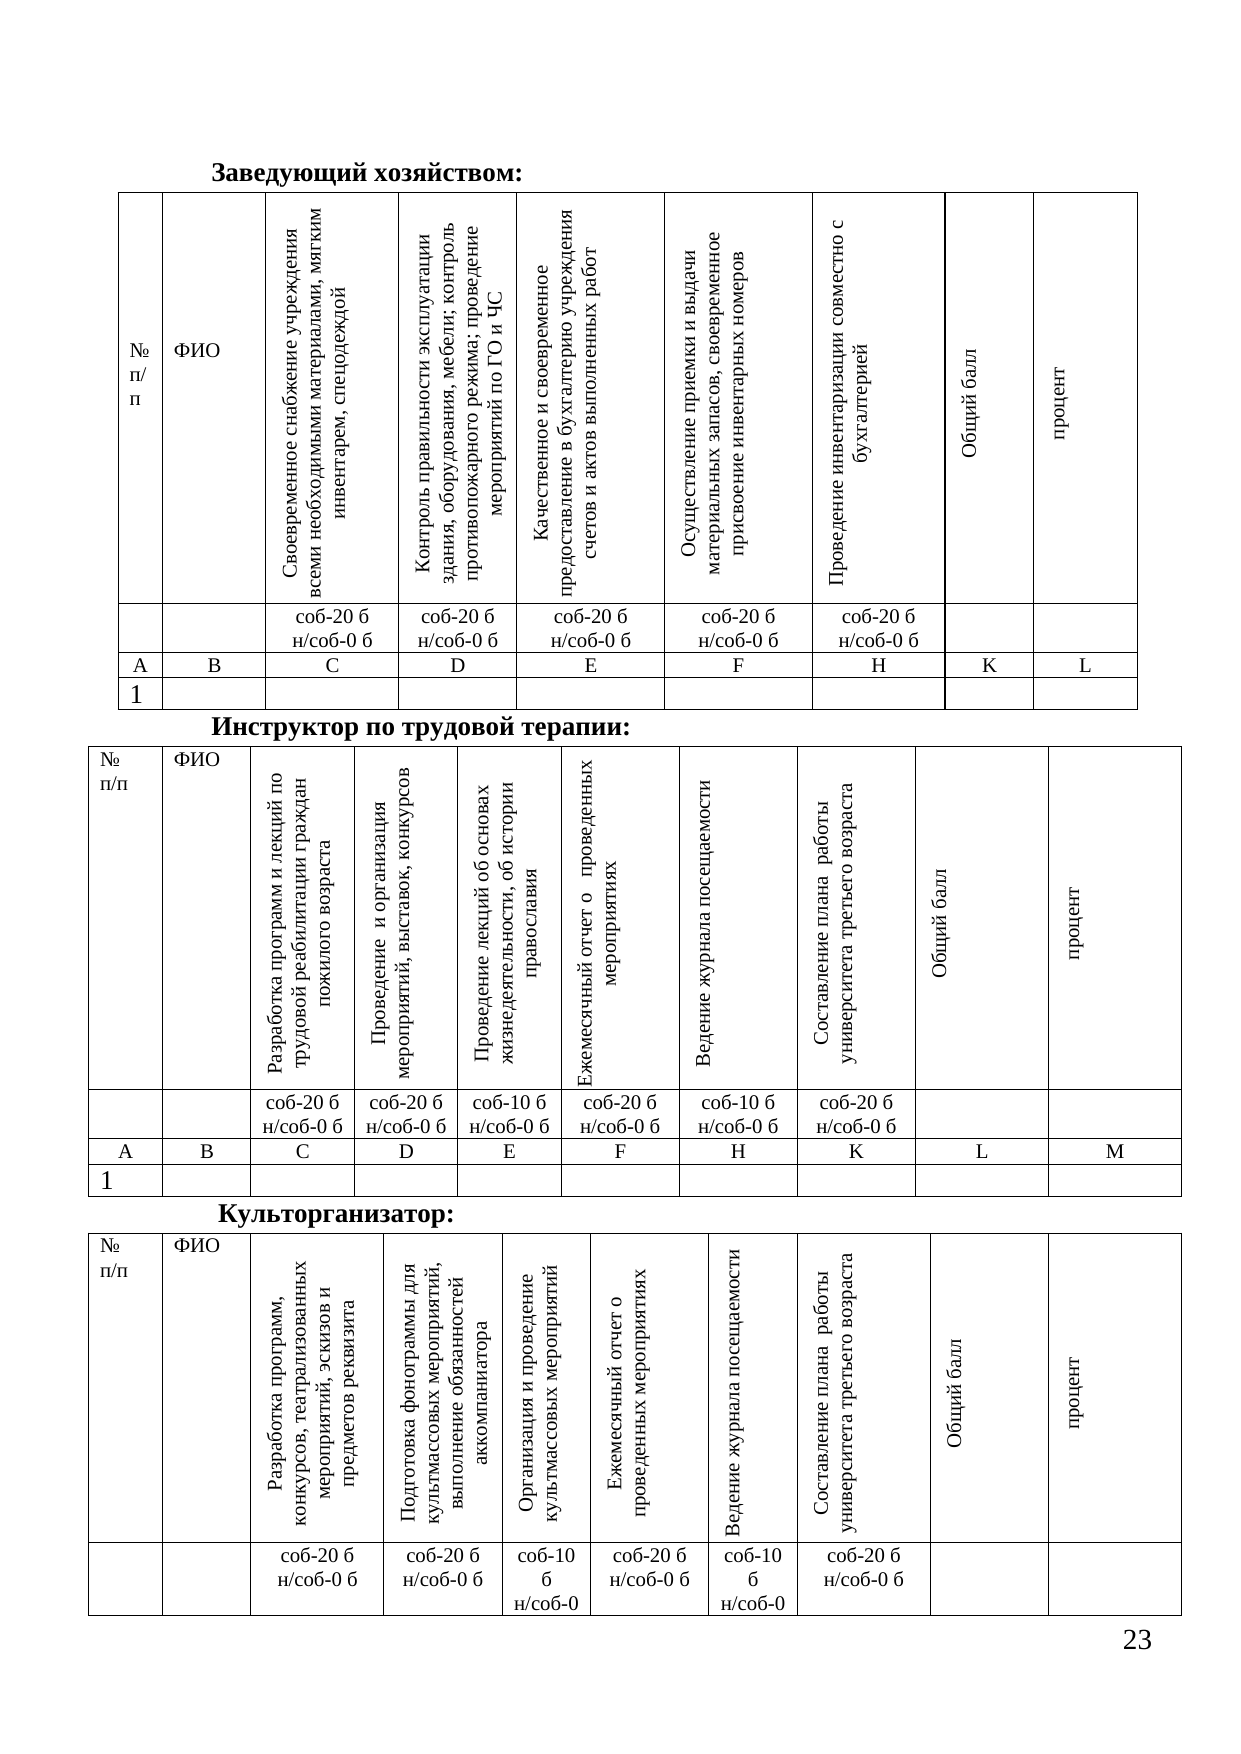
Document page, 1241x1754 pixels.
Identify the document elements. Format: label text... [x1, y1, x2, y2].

table_cell C [251, 1139, 354, 1163]
table_header Разработка программ, конкурсов, театрализованных мероприятий, эскизов и предметов реквизита [251, 1234, 383, 1542]
table_cell B [163, 653, 265, 677]
table_cell [562, 1165, 679, 1196]
table_header Разработка программ и лекций по трудовой реабилитации граждан пожилого возраста [251, 747, 354, 1089]
table_cell E [458, 1139, 561, 1163]
table_header процент [1034, 193, 1137, 603]
table_header Ведение журнала посещаемости [680, 747, 797, 1089]
table_cell соб-20 б н/соб-0 б [266, 604, 398, 652]
table_cell соб-10 б н/соб-0 б [503, 1543, 590, 1615]
table_header Осуществление приемки и выдачи материальных запасов, своевременное присвоение инвентарных номеров [665, 193, 812, 603]
table_cell [680, 1165, 797, 1196]
text Культорганизатор: [177, 1197, 1152, 1228]
table_cell [916, 1090, 1048, 1138]
table_header Общий балл [931, 1234, 1048, 1542]
table_header Ежемесячный отчет о проведенных мероприятиях [562, 747, 679, 1089]
table_cell K [798, 1139, 915, 1163]
text Инструктор по трудовой терапии: [177, 710, 1152, 741]
table_cell [163, 1543, 250, 1615]
table_cell [1049, 1543, 1181, 1615]
table_header Проведение и организация мероприятий, выставок, конкурсов [355, 747, 457, 1089]
table_cell соб-20 б н/соб-0 б [591, 1543, 708, 1615]
table_cell L [1034, 653, 1137, 677]
table_header ФИО [163, 747, 250, 1089]
table_cell [946, 678, 1033, 709]
table_header Проведение инвентаризации совместно с бухгалтерией [813, 193, 944, 603]
table_header Подготовка фонограммы для культмассовых мероприятий, выполнение обязанностей аккомпаниатора [384, 1234, 502, 1542]
table_cell [163, 604, 265, 652]
table_header Контроль правильности эксплуатации здания, оборудования, мебели; контроль противопожарного режима; проведение мероприятий по ГО и ЧС [399, 193, 516, 603]
table_cell M [1049, 1139, 1181, 1163]
table_header процент [1049, 1234, 1181, 1542]
text Заведующий хозяйством: [177, 157, 1152, 188]
table_cell соб-20 б н/соб-0 б [251, 1090, 354, 1138]
table_cell [163, 1165, 250, 1196]
table_cell [266, 678, 398, 709]
table_cell соб-20 б н/соб-0 б [665, 604, 812, 652]
table_header Своевременное снабжение учреждения всеми необходимыми материалами, мягким инвентарем, спецодеждой [266, 193, 398, 603]
table_cell [1049, 1090, 1181, 1138]
table_cell D [355, 1139, 457, 1163]
table_header Общий балл [946, 193, 1033, 603]
table_header Организация и проведение культмассовых мероприятий [503, 1234, 590, 1542]
table_header Качественное и своевременное предоставление в бухгалтерию учреждения счетов и актов выполненных работ [517, 193, 664, 603]
table_cell [163, 1090, 250, 1138]
table_cell [399, 678, 516, 709]
table_cell [89, 1543, 162, 1615]
table_header процент [1049, 747, 1181, 1089]
table_cell [1049, 1165, 1181, 1196]
table_cell K [946, 653, 1033, 677]
table_cell соб-20 б н/соб-0 б [355, 1090, 457, 1138]
table_cell [163, 678, 265, 709]
table_header № п/п [89, 1234, 162, 1542]
table_cell B [163, 1139, 250, 1163]
table_cell соб-10 б н/соб-0 б [709, 1543, 797, 1615]
table_header ФИО [163, 193, 265, 603]
table_cell [813, 678, 944, 709]
table_cell [119, 604, 162, 652]
table_cell соб-10 б н/соб-0 б [458, 1090, 561, 1138]
table_cell соб-20 б н/соб-0 б [798, 1090, 915, 1138]
table_cell D [399, 653, 516, 677]
table_cell соб-20 б н/соб-0 б [798, 1543, 930, 1615]
table_cell 1 [119, 678, 162, 709]
table_cell A [89, 1139, 162, 1163]
table_cell соб-20 б н/соб-0 б [384, 1543, 502, 1615]
table_cell соб-20 б н/соб-0 б [399, 604, 516, 652]
table_cell [458, 1165, 561, 1196]
table_cell соб-20 б н/соб-0 б [517, 604, 664, 652]
table_cell C [266, 653, 398, 677]
table_header № п/п [89, 747, 162, 1089]
table_cell 1 [89, 1165, 162, 1196]
table_cell [1034, 604, 1137, 652]
table_cell соб-20 б н/соб-0 б [813, 604, 944, 652]
table_cell H [813, 653, 944, 677]
table_header № п/п [119, 193, 162, 603]
table_cell L [916, 1139, 1048, 1163]
table_cell H [680, 1139, 797, 1163]
table_cell E [517, 653, 664, 677]
table_cell [89, 1090, 162, 1138]
table_cell [1034, 678, 1137, 709]
table_header Общий балл [916, 747, 1048, 1089]
table_header Ведение журнала посещаемости [709, 1234, 797, 1542]
table_cell A [119, 653, 162, 677]
table_cell F [665, 653, 812, 677]
table_header Составление плана работы университета третьего возраста [798, 1234, 930, 1542]
table_header Проведение лекций об основах жизнедеятельности, об истории православия [458, 747, 561, 1089]
table_cell соб-20 б н/соб-0 б [562, 1090, 679, 1138]
table_cell [946, 604, 1033, 652]
table_cell [798, 1165, 915, 1196]
table_header Ежемесячный отчет о проведенных мероприятиях [591, 1234, 708, 1542]
table_cell [355, 1165, 457, 1196]
table_cell [251, 1165, 354, 1196]
table_header ФИО [163, 1234, 250, 1542]
table_cell F [562, 1139, 679, 1163]
table_header Составление плана работы университета третьего возраста [798, 747, 915, 1089]
table_cell [916, 1165, 1048, 1196]
table_cell соб-10 б н/соб-0 б [680, 1090, 797, 1138]
table_cell [931, 1543, 1048, 1615]
table_cell [665, 678, 812, 709]
table_cell соб-20 б н/соб-0 б [251, 1543, 383, 1615]
table_cell [517, 678, 664, 709]
